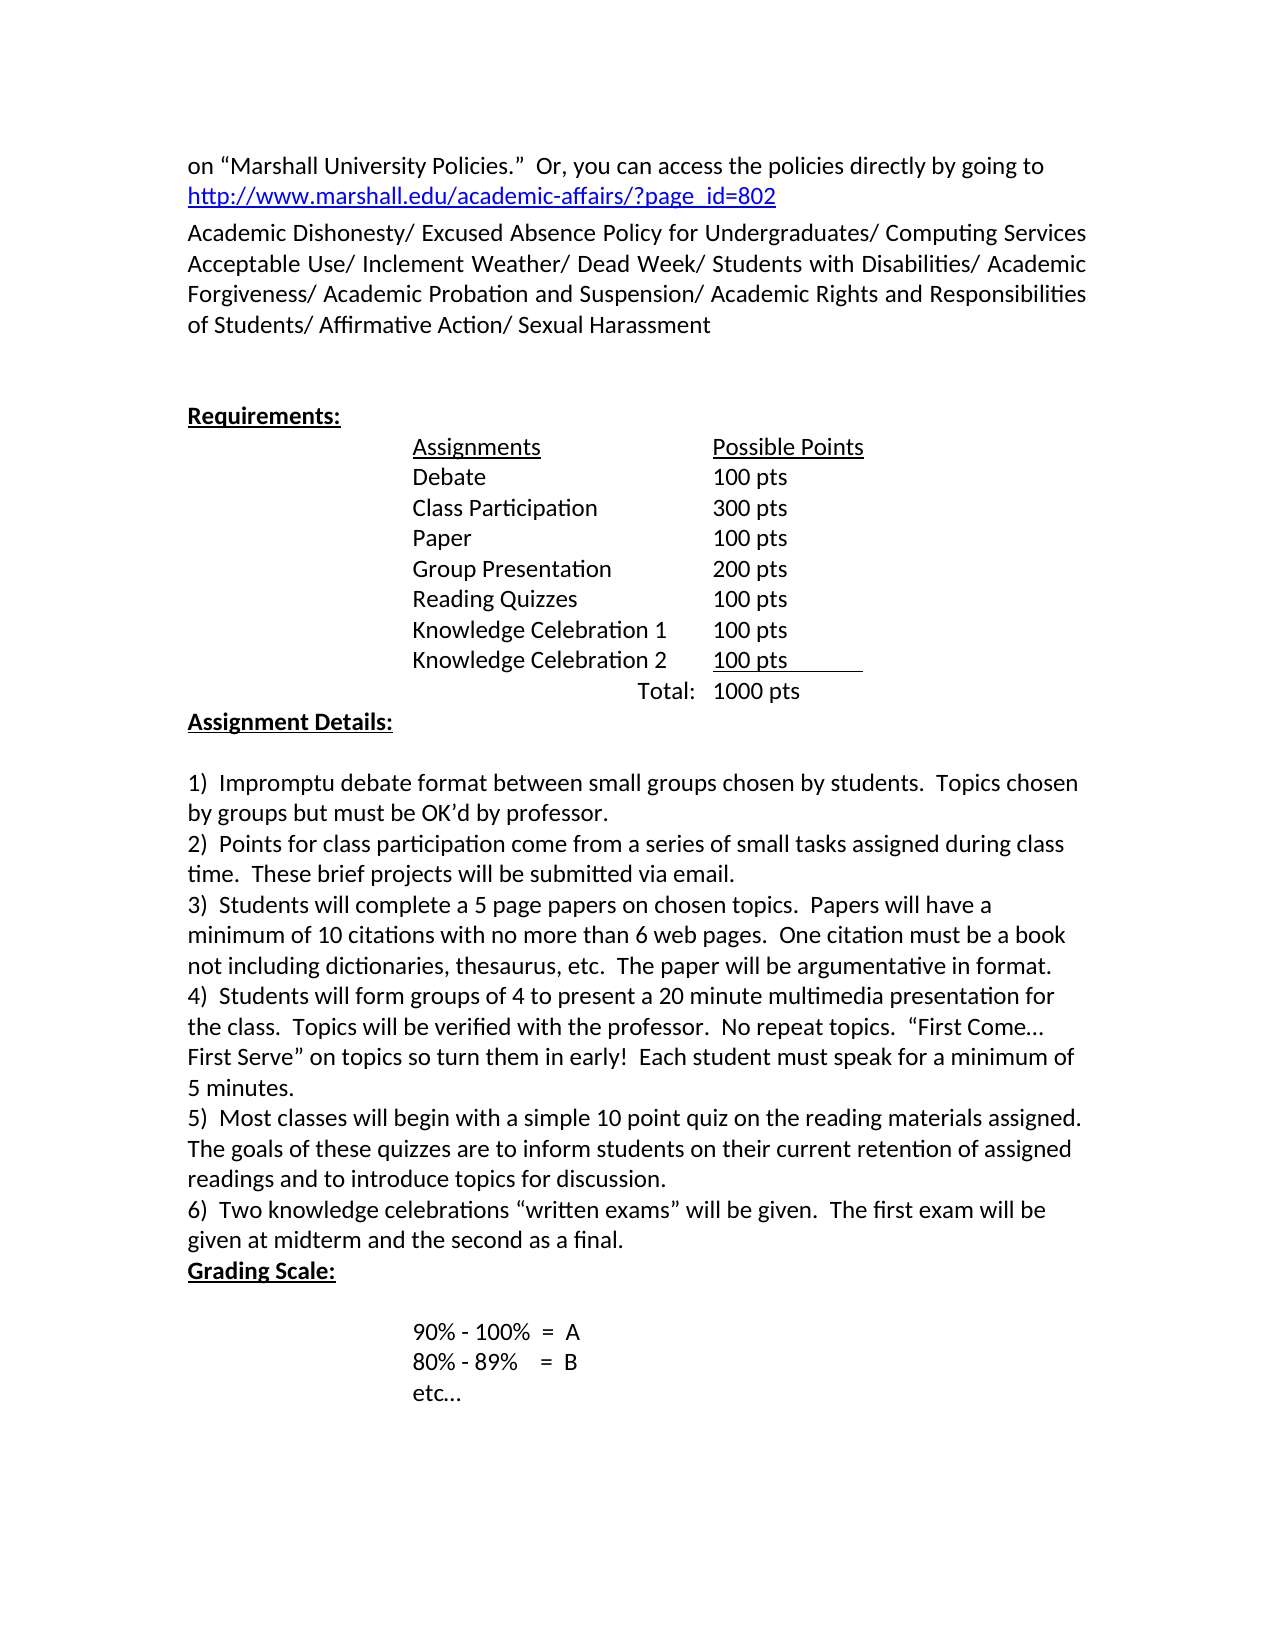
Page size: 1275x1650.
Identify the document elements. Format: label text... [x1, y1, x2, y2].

text Class Participation 300 pts [187, 492, 1087, 522]
text Grading Scale: [187, 1255, 1087, 1286]
text 80% - 89% = B [187, 1347, 1087, 1377]
text Knowledge Celebration 2 100 pts [187, 644, 1087, 675]
text 4) Students will form groups of 4 to present a 20 minute multimedia presentation for the class. Topics will be verified with the professor. No repeat topics. “First Come…First Serve” on topics so turn them in early! Each student must speak for a minimum of 5 minutes. [187, 980, 1087, 1102]
text Reading Quizzes 100 pts [187, 583, 1087, 614]
text Group Presentation 200 pts [187, 553, 1087, 583]
text etc… [187, 1377, 1087, 1408]
text Debate 100 pts [187, 461, 1087, 492]
text 1) Impromptu debate format between small groups chosen by students. Topics chosen by groups but must be OK’d by professor. [187, 767, 1087, 828]
text 2) Points for class participation come from a series of small tasks assigned during class time. These brief projects will be submitted via email. [187, 828, 1087, 889]
text Requirements: [187, 400, 1087, 431]
text Assignment Details: [187, 706, 1087, 736]
text Knowledge Celebration 1 100 pts [187, 614, 1087, 644]
text 3) Students will complete a 5 page papers on chosen topics. Papers will have a minimum of 10 citations with no more than 6 web pages. One citation must be a book not including dictionaries, thesaurus, etc. The paper will be argumentative in format. [187, 889, 1087, 980]
text 5) Most classes will begin with a simple 10 point quiz on the reading materials assigned. The goals of these quizzes are to inform students on their current retention of assigned readings and to introduce topics for discussion. [187, 1102, 1087, 1194]
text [187, 150, 1087, 211]
text Academic Dishonesty/ Excused Absence Policy for Undergraduates/ Computing Services Acceptable Use/ Inclement Weather/ Dead Week/ Students with Disabilities/ Academic Forgiveness/ Academic Probation and Suspension/ Academic Rights and Responsibilities of Students/ Affirmative Action/ Sexual Harassment [187, 217, 1087, 339]
text Total: 1000 pts [187, 675, 1087, 706]
text Paper 100 pts [187, 522, 1087, 553]
text Assignments Possible Points [187, 431, 1087, 461]
text 6) Two knowledge celebrations “written exams” will be given. The first exam will be given at midterm and the second as a final. [187, 1194, 1087, 1255]
text 90% - 100% = A [187, 1316, 1087, 1347]
